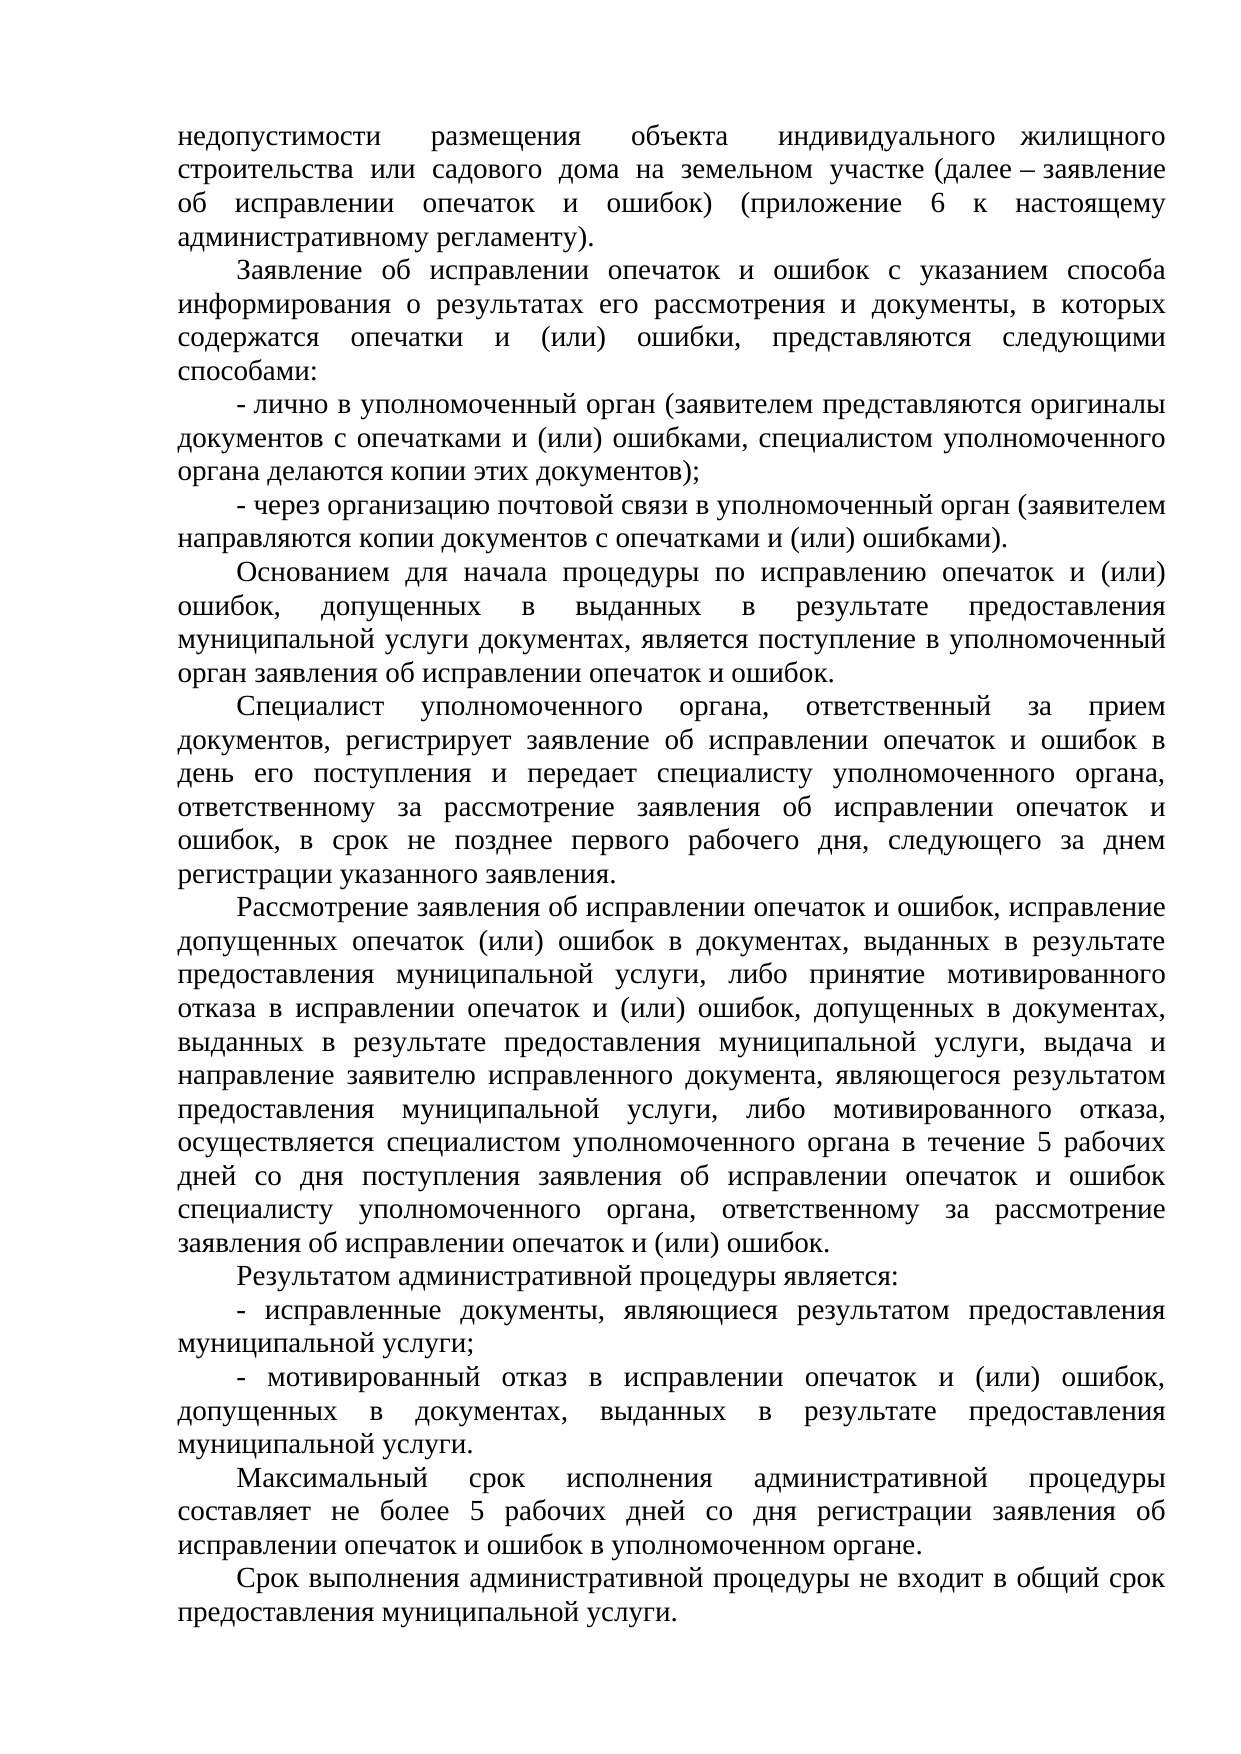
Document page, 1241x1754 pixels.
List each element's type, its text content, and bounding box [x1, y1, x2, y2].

text - мотивированный отказ в исправлении опечаток и (или) ошибок, допущенных в документах, выданных в результате предоставления муниципальной услуги. [177, 1359, 1167, 1460]
text - лично в уполномоченный орган (заявителем представляются оригиналы документов с опечатками и (или) ошибками, специалистом уполномоченного органа делаются копии этих документов); [177, 386, 1167, 487]
text Максимальный срок исполнения административной процедуры составляет не более 5 рабочих дней со дня регистрации заявления об исправлении опечаток и ошибок в уполномоченном органе. [177, 1460, 1167, 1560]
text Результатом административной процедуры является: [177, 1258, 1167, 1292]
text Основанием для начала процедуры по исправлению опечаток и (или) ошибок, допущенных в выданных в результате предоставления муниципальной услуги документах, является поступление в уполномоченный орган заявления об исправлении опечаток и ошибок. [177, 554, 1167, 688]
text Заявление об исправлении опечаток и ошибок с указанием способа информирования о результатах его рассмотрения и документы, в которых содержатся опечатки и (или) ошибки, представляются следующими способами: [177, 252, 1167, 386]
text - исправленные документы, являющиеся результатом предоставления муниципальной услуги; [177, 1292, 1167, 1359]
text - через организацию почтовой связи в уполномоченный орган (заявителем направляются копии документов с опечатками и (или) ошибками). [177, 487, 1167, 554]
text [177, 118, 1167, 252]
text Рассмотрение заявления об исправлении опечаток и ошибок, исправление допущенных опечаток (или) ошибок в документах, выданных в результате предоставления муниципальной услуги, либо принятие мотивированного отказа в исправлении опечаток и (или) ошибок, допущенных в документах, выданных в результате предоставления муниципальной услуги, выдача и направление заявителю исправленного документа, являющегося результатом предоставления муниципальной услуги, либо мотивированного отказа, осуществляется специалистом уполномоченного органа в течение 5 рабочих дней со дня поступления заявления об исправлении опечаток и ошибок специалисту уполномоченного органа, ответственному за рассмотрение заявления об исправлении опечаток и (или) ошибок. [177, 889, 1167, 1258]
text Срок выполнения административной процедуры не входит в общий срок предоставления муниципальной услуги. [177, 1560, 1167, 1627]
text Специалист уполномоченного органа, ответственный за прием документов, регистрирует заявление об исправлении опечаток и ошибок в день его поступления и передает специалисту уполномоченного органа, ответственному за рассмотрение заявления об исправлении опечаток и ошибок, в срок не позднее первого рабочего дня, следующего за днем регистрации указанного заявления. [177, 688, 1167, 889]
